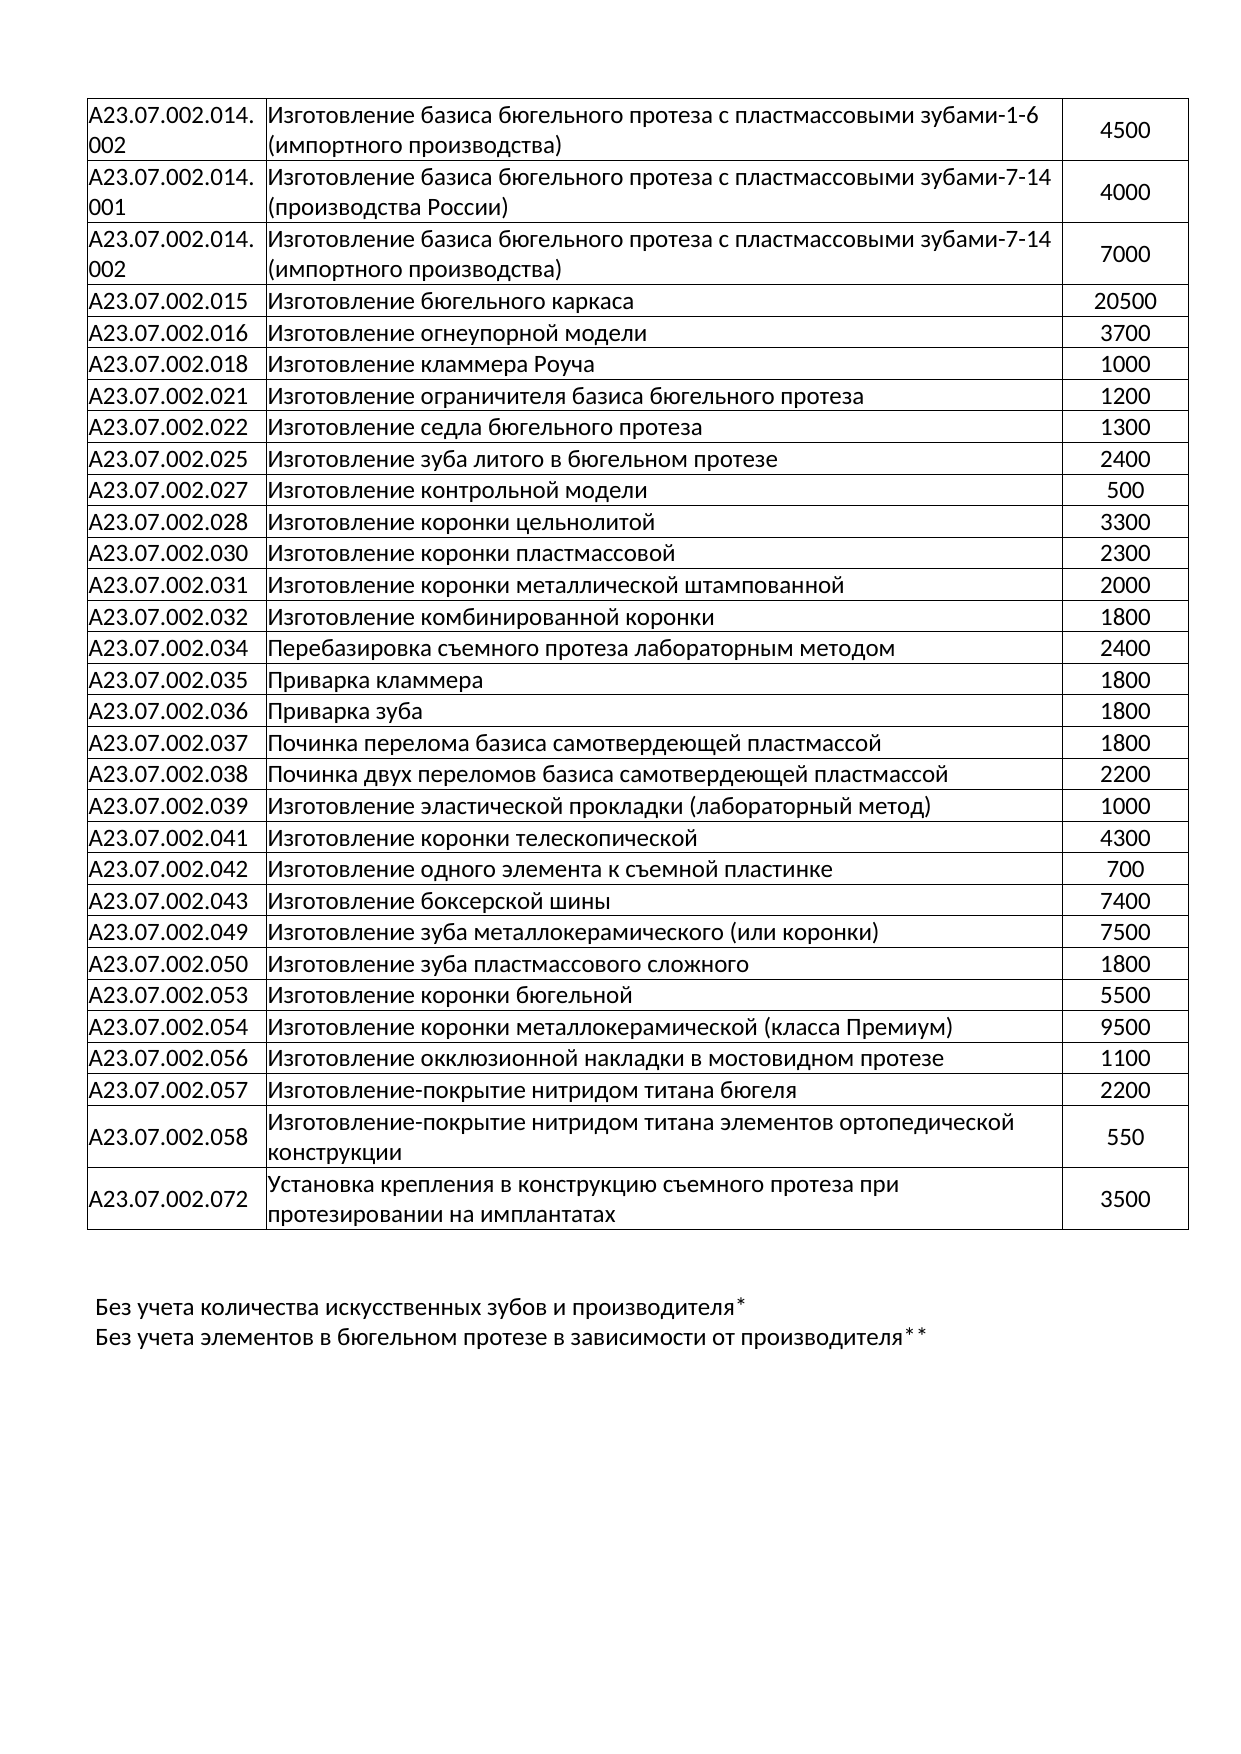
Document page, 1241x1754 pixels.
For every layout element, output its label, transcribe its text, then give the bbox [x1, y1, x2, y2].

table_cell 4000 [1063, 161, 1188, 222]
table_cell А23.07.002.053 [88, 980, 266, 1010]
table_cell Приварка зуба [267, 695, 1062, 726]
table_cell Изготовление коронки металлической штампованной [267, 569, 1062, 600]
table_cell 1800 [1063, 695, 1188, 726]
table_cell Изготовление коронки цельнолитой [267, 506, 1062, 537]
table_cell Починка перелома базиса самотвердеющей пластмассой [267, 727, 1062, 757]
table_cell Изготовление одного элемента к съемной пластинке [267, 853, 1062, 884]
table_cell А23.07.002.043 [88, 885, 266, 915]
table_cell Изготовление базиса бюгельного протеза с пластмассовыми зубами-7-14 (производства России) [267, 161, 1062, 222]
table_cell А23.07.002.050 [88, 948, 266, 978]
table_cell 2400 [1063, 632, 1188, 663]
table_cell 1800 [1063, 727, 1188, 757]
table_cell Изготовление-покрытие нитридом титана бюгеля [267, 1074, 1062, 1105]
table_cell Починка двух переломов базиса самотвердеющей пластмассой [267, 759, 1062, 789]
table_cell А23.07.002.058 [88, 1106, 266, 1167]
table_cell А23.07.002.072 [88, 1168, 266, 1229]
table_cell 2200 [1063, 759, 1188, 789]
table_cell Изготовление коронки бюгельной [267, 980, 1062, 1010]
table_cell 4500 [1063, 99, 1188, 160]
table_cell А23.07.002.027 [88, 475, 266, 505]
table_cell 4300 [1063, 822, 1188, 852]
table_cell 2300 [1063, 538, 1188, 568]
table_cell 1300 [1063, 411, 1188, 442]
table_cell А23.07.002.057 [88, 1074, 266, 1105]
table_cell А23.07.002.036 [88, 695, 266, 726]
table_cell 20500 [1063, 285, 1188, 316]
table_cell А23.07.002.042 [88, 853, 266, 884]
table_cell 500 [1063, 475, 1188, 505]
table_cell А23.07.002.021 [88, 380, 266, 410]
table_cell 7400 [1063, 885, 1188, 915]
table_cell А23.07.002.034 [88, 632, 266, 663]
table_cell 2400 [1063, 443, 1188, 473]
table_cell 7000 [1063, 223, 1188, 284]
table_cell 1800 [1063, 664, 1188, 694]
table_cell 3300 [1063, 506, 1188, 537]
table_cell А23.07.002.022 [88, 411, 266, 442]
table_cell А23.07.002.038 [88, 759, 266, 789]
table_cell А23.07.002.014. 002 [88, 99, 266, 160]
table_cell 550 [1063, 1106, 1188, 1167]
table_cell 1800 [1063, 601, 1188, 631]
table_cell Изготовление ограничителя базиса бюгельного протеза [267, 380, 1062, 410]
table_cell Изготовление седла бюгельного протеза [267, 411, 1062, 442]
table_cell А23.07.002.032 [88, 601, 266, 631]
table_cell А23.07.002.025 [88, 443, 266, 473]
table_cell Изготовление зуба пластмассового сложного [267, 948, 1062, 978]
table_cell 2000 [1063, 569, 1188, 600]
table_cell А23.07.002.039 [88, 790, 266, 821]
table_cell А23.07.002.037 [88, 727, 266, 757]
table_cell А23.07.002.018 [88, 348, 266, 379]
table_cell Изготовление зуба литого в бюгельном протезе [267, 443, 1062, 473]
table_cell А23.07.002.035 [88, 664, 266, 694]
table_cell А23.07.002.041 [88, 822, 266, 852]
table_cell 7500 [1063, 916, 1188, 947]
table_cell А23.07.002.030 [88, 538, 266, 568]
table_cell 1000 [1063, 348, 1188, 379]
table_cell Изготовление эластической прокладки (лабораторный метод) [267, 790, 1062, 821]
table_cell Перебазировка съемного протеза лабораторным методом [267, 632, 1062, 663]
table_cell Изготовление зуба металлокерамического (или коронки) [267, 916, 1062, 947]
table_cell Изготовление коронки металлокерамической (класса Премиум) [267, 1011, 1062, 1042]
table_cell 3500 [1063, 1168, 1188, 1229]
table_cell Изготовление коронки пластмассовой [267, 538, 1062, 568]
table_cell А23.07.002.015 [88, 285, 266, 316]
table_cell Изготовление базиса бюгельного протеза с пластмассовыми зубами-1-6 (импортного производства) [267, 99, 1062, 160]
table_cell А23.07.002.028 [88, 506, 266, 537]
table_cell Изготовление огнеупорной модели [267, 317, 1062, 347]
table_cell Приварка кламмера [267, 664, 1062, 694]
table_cell 2200 [1063, 1074, 1188, 1105]
table_cell Изготовление кламмера Роуча [267, 348, 1062, 379]
table_cell Изготовление боксерской шины [267, 885, 1062, 915]
table_cell А23.07.002.056 [88, 1043, 266, 1073]
table_cell 3700 [1063, 317, 1188, 347]
table_cell А23.07.002.054 [88, 1011, 266, 1042]
table_cell 5500 [1063, 980, 1188, 1010]
table_cell А23.07.002.049 [88, 916, 266, 947]
table_cell Изготовление коронки телескопической [267, 822, 1062, 852]
table_cell 1800 [1063, 948, 1188, 978]
text Без учета элементов в бюгельном протезе в зависимости от производителя** [44, 1321, 1152, 1352]
table_cell А23.07.002.014. 001 [88, 161, 266, 222]
table_cell Изготовление окклюзионной накладки в мостовидном протезе [267, 1043, 1062, 1073]
table_cell Установка крепления в конструкцию съемного протеза при протезировании на имплантатах [267, 1168, 1062, 1229]
table_cell Изготовление бюгельного каркаса [267, 285, 1062, 316]
table_cell Изготовление контрольной модели [267, 475, 1062, 505]
table_cell 700 [1063, 853, 1188, 884]
table_cell А23.07.002.016 [88, 317, 266, 347]
table_cell А23.07.002.031 [88, 569, 266, 600]
table_cell 1200 [1063, 380, 1188, 410]
table_cell 9500 [1063, 1011, 1188, 1042]
text Без учета количества искусственных зубов и производителя* [44, 1291, 1152, 1321]
table_cell А23.07.002.014. 002 [88, 223, 266, 284]
table_cell Изготовление базиса бюгельного протеза с пластмассовыми зубами-7-14 (импортного производства) [267, 223, 1062, 284]
table_cell Изготовление комбинированной коронки [267, 601, 1062, 631]
table_cell 1100 [1063, 1043, 1188, 1073]
table_cell Изготовление-покрытие нитридом титана элементов ортопедической конструкции [267, 1106, 1062, 1167]
table_cell 1000 [1063, 790, 1188, 821]
